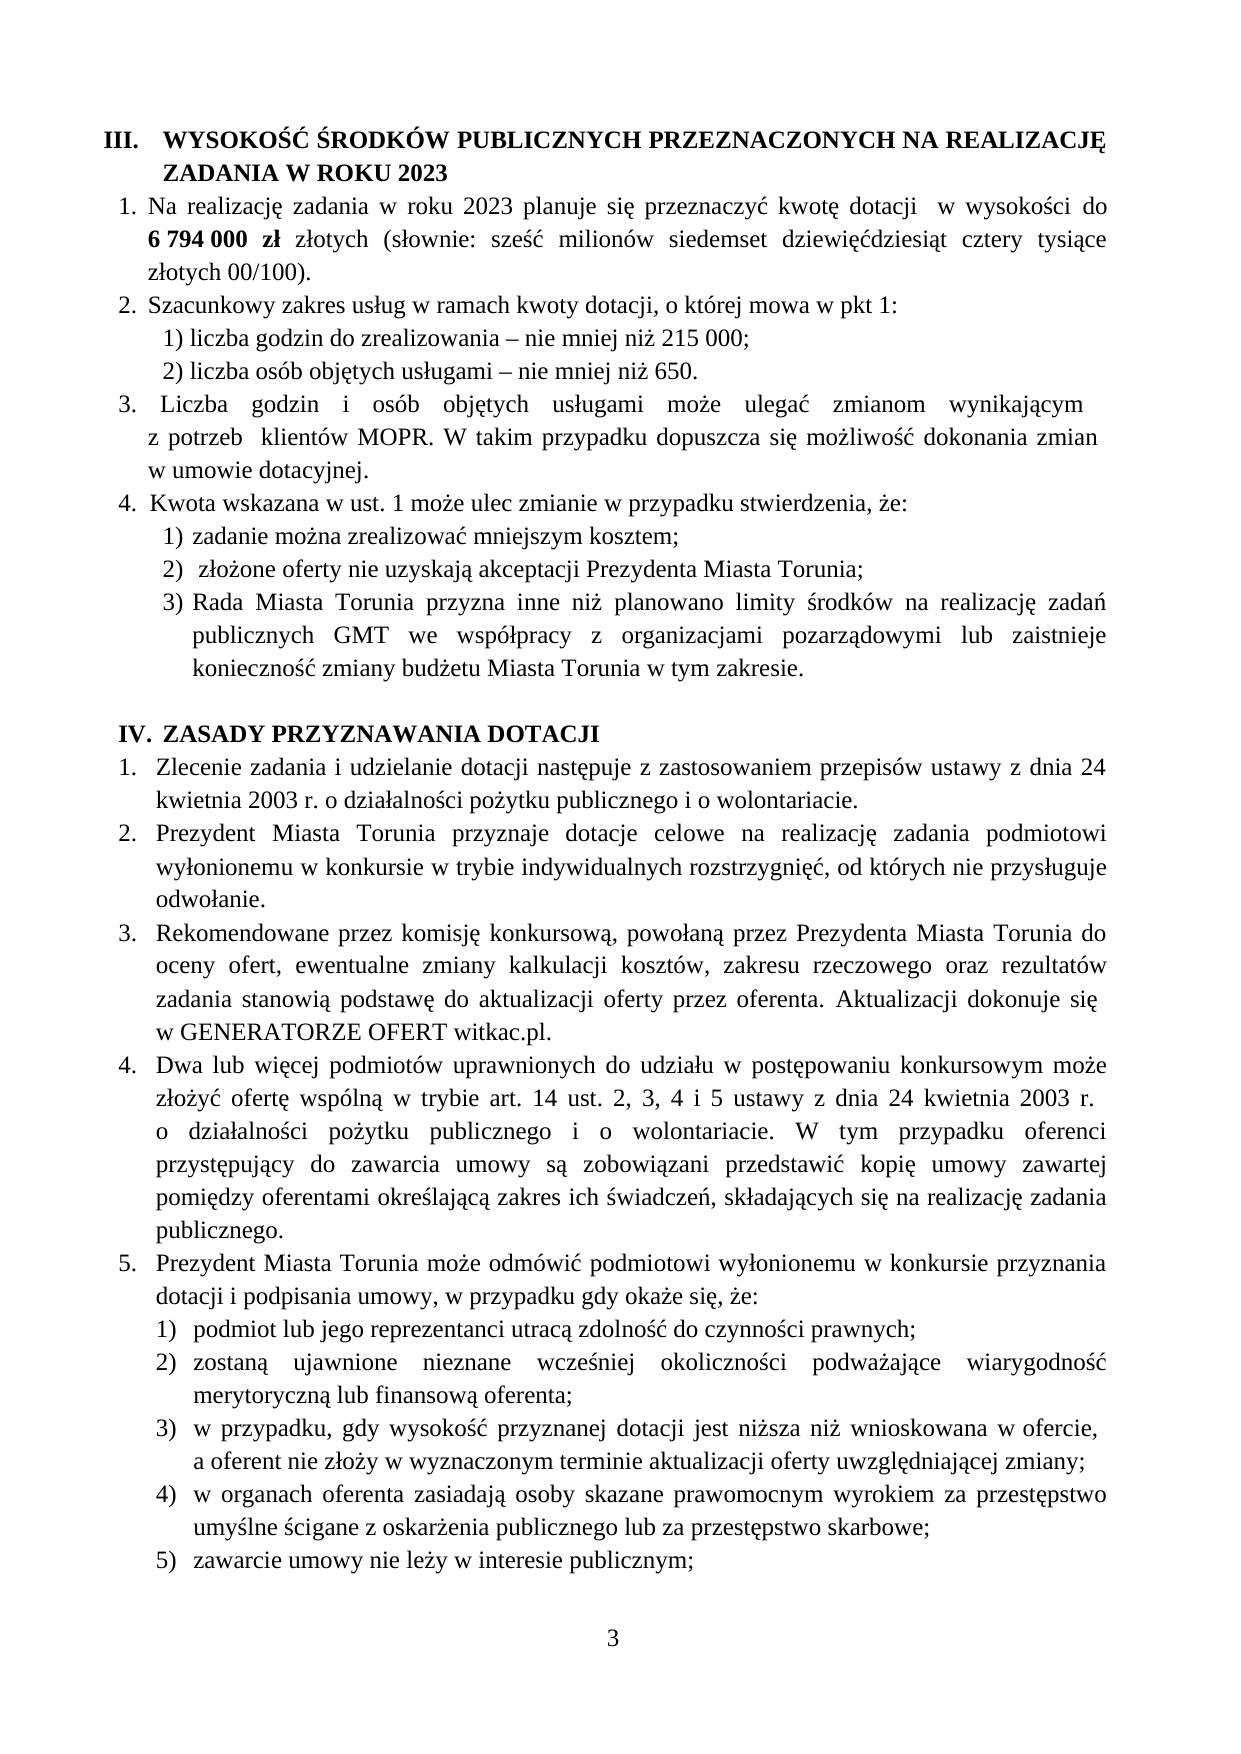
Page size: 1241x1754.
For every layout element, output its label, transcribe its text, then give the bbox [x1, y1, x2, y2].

text 3. Liczba godzin i osób objętych usługami może ulegać zmianom wynikającym z potrzeb klientów MOPR. W takim przypadku dopuszcza się możliwość dokonania zmian w umowie dotacyjnej. [118, 389, 1107, 484]
text 2) liczba osób objętych usługami – nie mniej niż 650. [162, 356, 1107, 385]
text 1) liczba godzin do zrealizowania – nie mniej niż 215 000; [118, 323, 1107, 352]
list zostaną ujawnione nieznane wcześniej okoliczności podważające wiarygodność merytoryczną lub finansową oferenta; [156, 1347, 1107, 1409]
text 4. Kwota wskazana w ust. 1 może ulec zmianie w przypadku stwierdzenia, że: [118, 488, 1107, 517]
list Prezydent Miasta Torunia może odmówić podmiotowi wyłonionemu w konkursie przyznania dotacji i podpisania umowy, w przypadku gdy okaże się, że: [118, 1248, 1107, 1309]
list podmiot lub jego reprezentanci utracą zdolność do czynności prawnych; [156, 1314, 1107, 1343]
list złożone oferty nie uzyskają akceptacji Prezydenta Miasta Torunia; [162, 554, 1107, 583]
list Zlecenie zadania i udzielanie dotacji następuje z zastosowaniem przepisów ustawy z dnia 24 kwietnia 2003 r. o działalności pożytku publicznego i o wolontariacie. [118, 752, 1107, 814]
list w przypadku, gdy wysokość przyznanej dotacji jest niższa niż wnioskowana w ofercie, a oferent nie złoży w wyznaczonym terminie aktualizacji oferty uwzględniającej zmiany; [156, 1413, 1107, 1475]
list Prezydent Miasta Torunia przyznaje dotacje celowe na realizację zadania podmiotowi wyłonionemu w konkursie w trybie indywidualnych rozstrzygnięć, od których nie przysługuje odwołanie. [118, 818, 1107, 913]
list WYSOKOŚĆ ŚRODKÓW PUBLICZNYCH PRZEZNACZONYCH NA REALIZACJĘ ZADANIA W ROKU 2023 [103, 125, 1107, 187]
list ZASADY PRZYZNAWANIA DOTACJI [118, 719, 1107, 748]
list Rekomendowane przez komisję konkursową, powołaną przez Prezydenta Miasta Torunia do oceny ofert, ewentualne zmiany kalkulacji kosztów, zakresu rzeczowego oraz rezultatów zadania stanowią podstawę do aktualizacji oferty przez oferenta. Aktualizacji dokonuje się w GENERATORZE OFERT witkac.pl. [118, 918, 1107, 1045]
list Dwa lub więcej podmiotów uprawnionych do udziału w postępowaniu konkursowym może złożyć ofertę wspólną w trybie art. 14 ust. 2, 3, 4 i 5 ustawy z dnia 24 kwietnia 2003 r. o działalności pożytku publicznego i o wolontariacie. W tym przypadku oferenci przystępujący do zawarcia umowy są zobowiązani przedstawić kopię umowy zawartej pomiędzy oferentami określającą zakres ich świadczeń, składających się na realizację zadania publicznego. [118, 1050, 1107, 1243]
list Szacunkowy zakres usług w ramach kwoty dotacji, o której mowa w pkt 1: [118, 290, 1107, 319]
list Rada Miasta Torunia przyzna inne niż planowano limity środków na realizację zadań publicznych GMT we współpracy z organizacjami pozarządowymi lub zaistnieje konieczność zmiany budżetu Miasta Torunia w tym zakresie. [162, 587, 1107, 682]
list zawarcie umowy nie leży w interesie publicznym; [156, 1545, 1107, 1574]
list zadanie można zrealizować mniejszym kosztem; [162, 521, 1107, 550]
list w organach oferenta zasiadają osoby skazane prawomocnym wyrokiem za przestępstwo umyślne ścigane z oskarżenia publicznego lub za przestępstwo skarbowe; [156, 1479, 1107, 1541]
list Na realizację zadania w roku 2023 planuje się przeznaczyć kwotę dotacji w wysokości do 6 794 000 zł złotych (słownie: sześć milionów siedemset dziewięćdziesiąt cztery tysiące złotych 00/100). [118, 191, 1107, 286]
